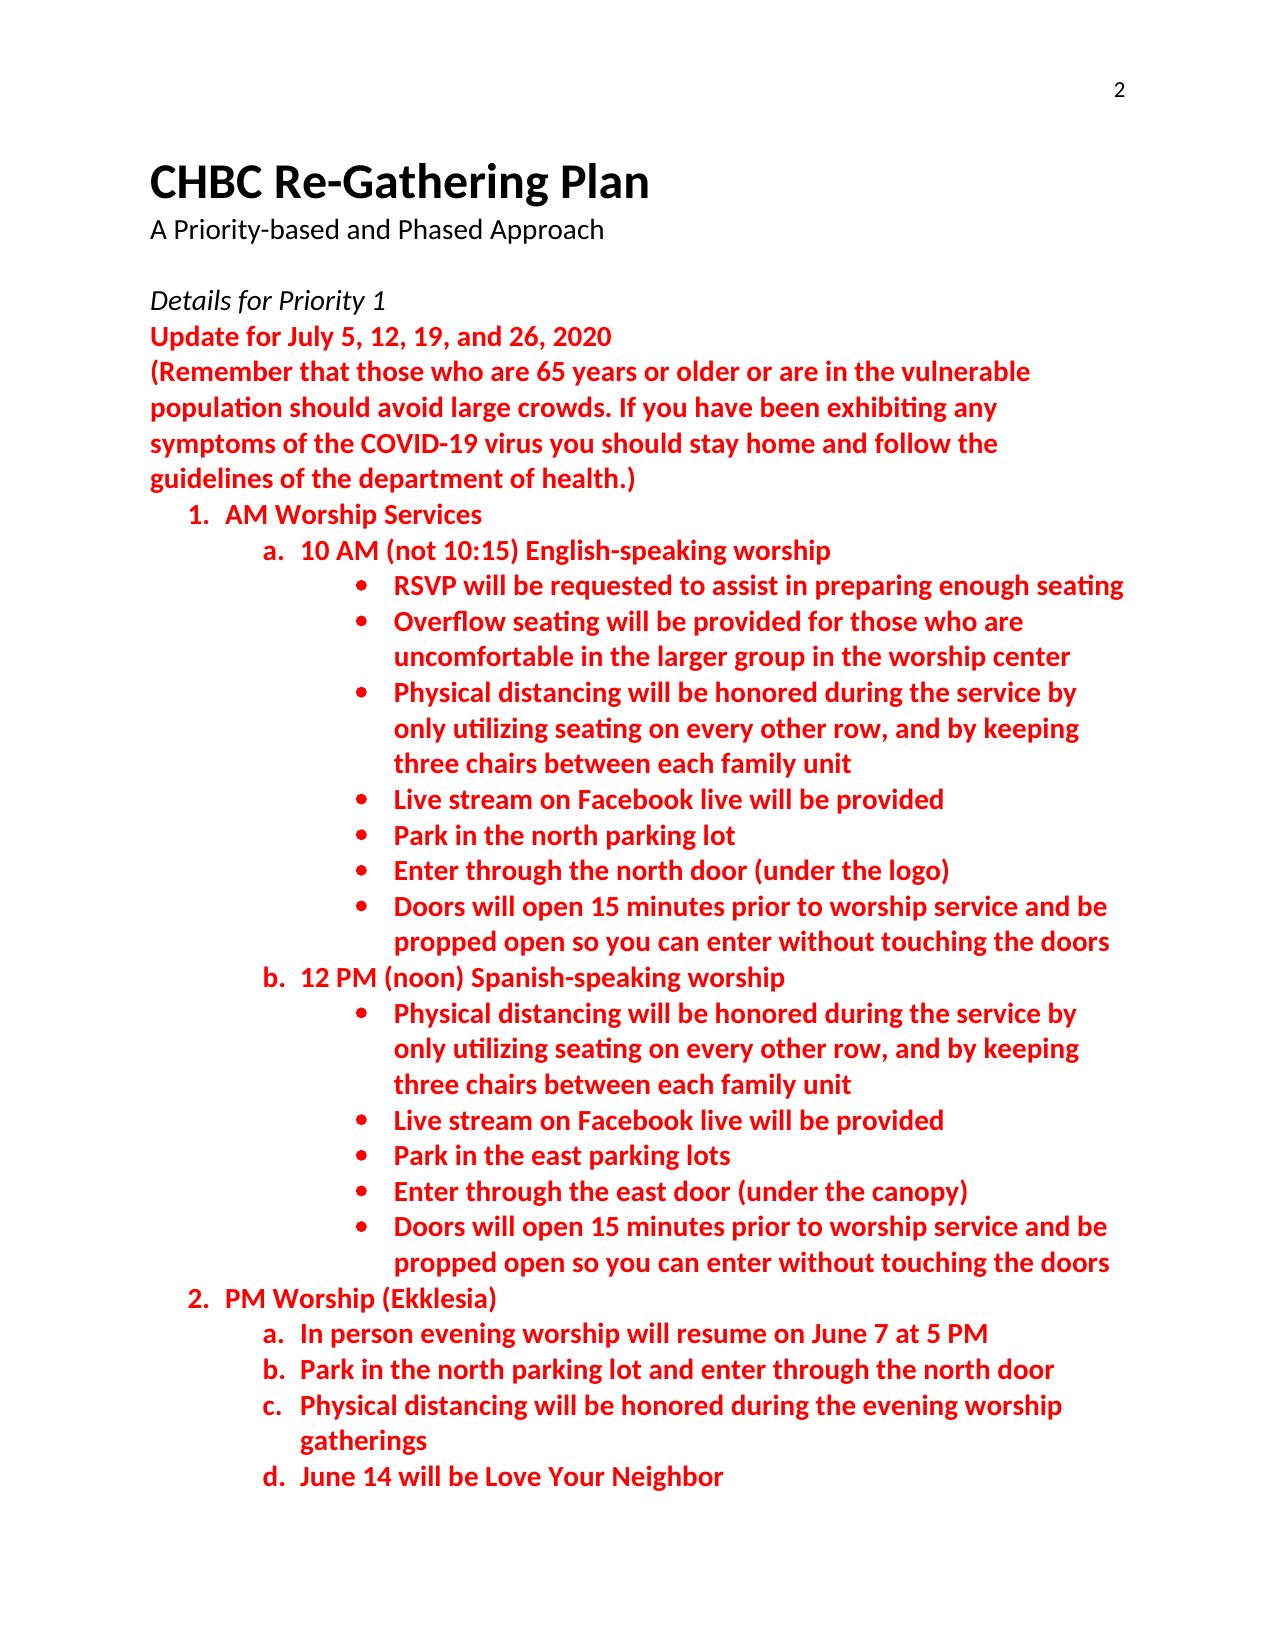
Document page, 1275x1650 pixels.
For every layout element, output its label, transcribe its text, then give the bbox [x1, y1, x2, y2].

list Enter through the north door (under the logo) [356, 852, 1125, 888]
text CHBC Re-Gathering Plan [150, 150, 1125, 211]
list AM Worship Services [187, 496, 1125, 532]
list Enter through the east door (under the canopy) [356, 1173, 1125, 1208]
list 10 AM (not 10:15) English-speaking worship [262, 532, 1125, 567]
list Doors will open 15 minutes prior to worship service and be propped open so you can enter without touching the doors [356, 1208, 1125, 1280]
list Park in the north parking lot and enter through the north door [262, 1351, 1125, 1387]
list RSVP will be requested to assist in preparing enough seating [356, 567, 1125, 603]
list Physical distancing will be honored during the service by only utilizing seating on every other row, and by keeping three chairs between each family unit [356, 674, 1125, 781]
list June 14 will be Love Your Neighbor [262, 1458, 1125, 1493]
list Physical distancing will be honored during the service by only utilizing seating on every other row, and by keeping three chairs between each family unit [356, 995, 1125, 1102]
text (Remember that those who are 65 years or older or are in the vulnerable population should avoid large crowds. If you have been exhibiting any symptoms of the COVID-19 virus you should stay home and follow the guidelines of the department of health.) [150, 353, 1125, 496]
list PM Worship (Ekklesia) [187, 1280, 1125, 1315]
list In person evening worship will resume on June 7 at 5 PM [262, 1315, 1125, 1351]
list Park in the north parking lot [356, 817, 1125, 852]
list Physical distancing will be honored during the evening worship gatherings [262, 1387, 1125, 1458]
list Live stream on Facebook live will be provided [356, 781, 1125, 817]
list 12 PM (noon) Spanish-speaking worship [262, 959, 1125, 995]
text A Priority-based and Phased Approach [150, 211, 1125, 247]
list Park in the east parking lots [356, 1137, 1125, 1173]
list Doors will open 15 minutes prior to worship service and be propped open so you can enter without touching the doors [356, 888, 1125, 959]
list Live stream on Facebook live will be provided [356, 1102, 1125, 1137]
list Overflow seating will be provided for those who are uncomfortable in the larger group in the worship center [356, 603, 1125, 674]
text Details for Priority 1 [150, 282, 1125, 318]
text Update for July 5, 12, 19, and 26, 2020 [150, 318, 1125, 353]
